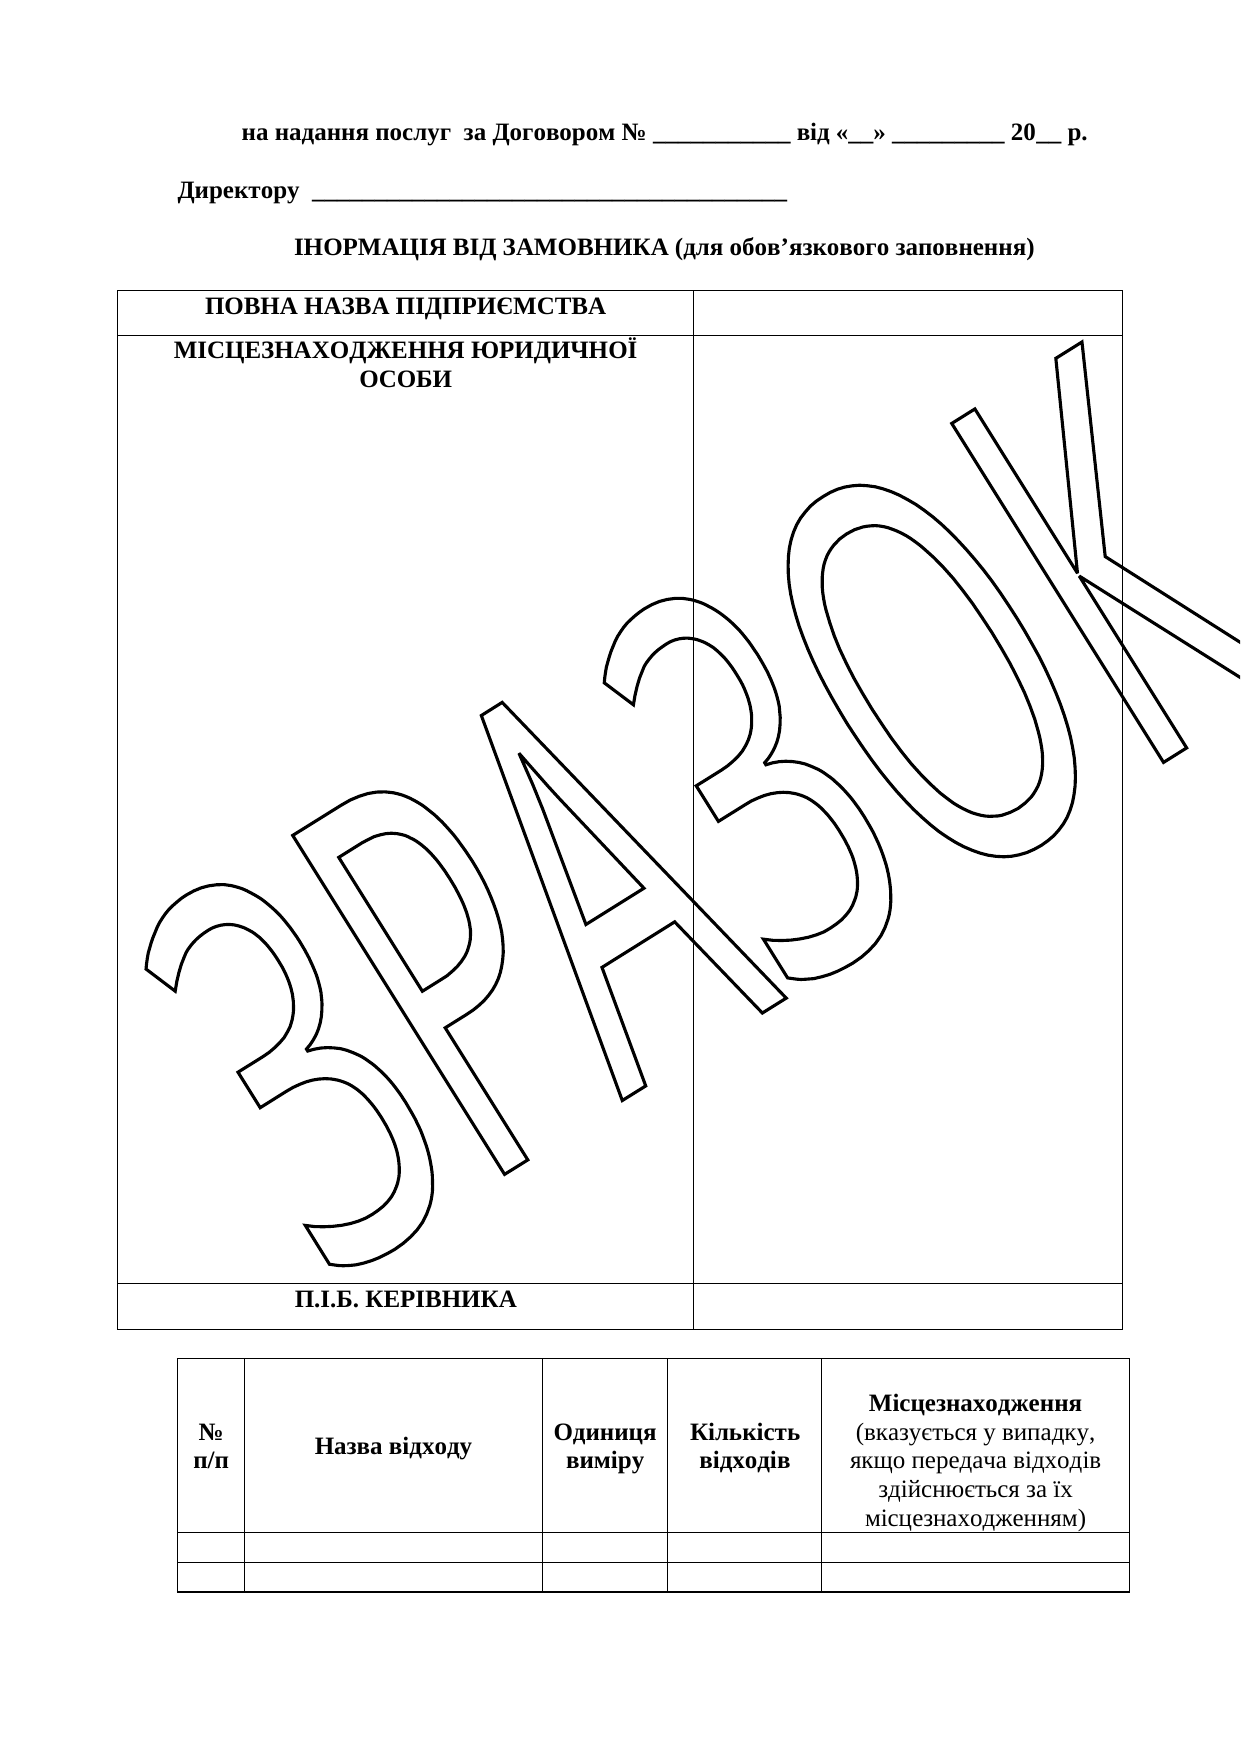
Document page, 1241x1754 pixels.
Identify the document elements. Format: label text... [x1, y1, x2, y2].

table_cell [178, 1533, 244, 1562]
text ІНОРМАЦІЯ ВІД ЗАМОВНИКА (для обов’язкового заповнення) [177, 232, 1152, 261]
text на надання послуг за Договором № ___________ від «__» _________ 20__ р. [177, 117, 1152, 146]
table_cell [694, 336, 1122, 1283]
table_cell [245, 1563, 542, 1591]
table_cell [245, 1533, 542, 1562]
table_cell П.І.Б. КЕРІВНИКА [118, 1284, 693, 1328]
text Директору ______________________________________ [177, 175, 1152, 204]
table_header Одиниця виміру [543, 1359, 667, 1532]
table_cell [178, 1563, 244, 1591]
table_header [694, 291, 1122, 334]
table_cell [668, 1563, 821, 1591]
table_header ПОВНА НАЗВА ПІДПРИЄМСТВА [118, 291, 693, 334]
table_cell [822, 1533, 1129, 1562]
table_cell [543, 1533, 667, 1562]
table_header Назва відходу [245, 1359, 542, 1532]
table_header Місцезнаходження (вказується у випадку, якщо передача відходів здійснюється за їх місцезнаходженням) [822, 1359, 1129, 1532]
table_cell [694, 1284, 1122, 1328]
table_cell [543, 1563, 667, 1591]
table_cell [822, 1563, 1129, 1591]
table_cell МІСЦЕЗНАХОДЖЕННЯ ЮРИДИЧНОЇ ОСОБИ [118, 336, 693, 1283]
table_header Кількість відходів [668, 1359, 821, 1532]
table_header № п/п [178, 1359, 244, 1532]
table_cell [668, 1533, 821, 1562]
